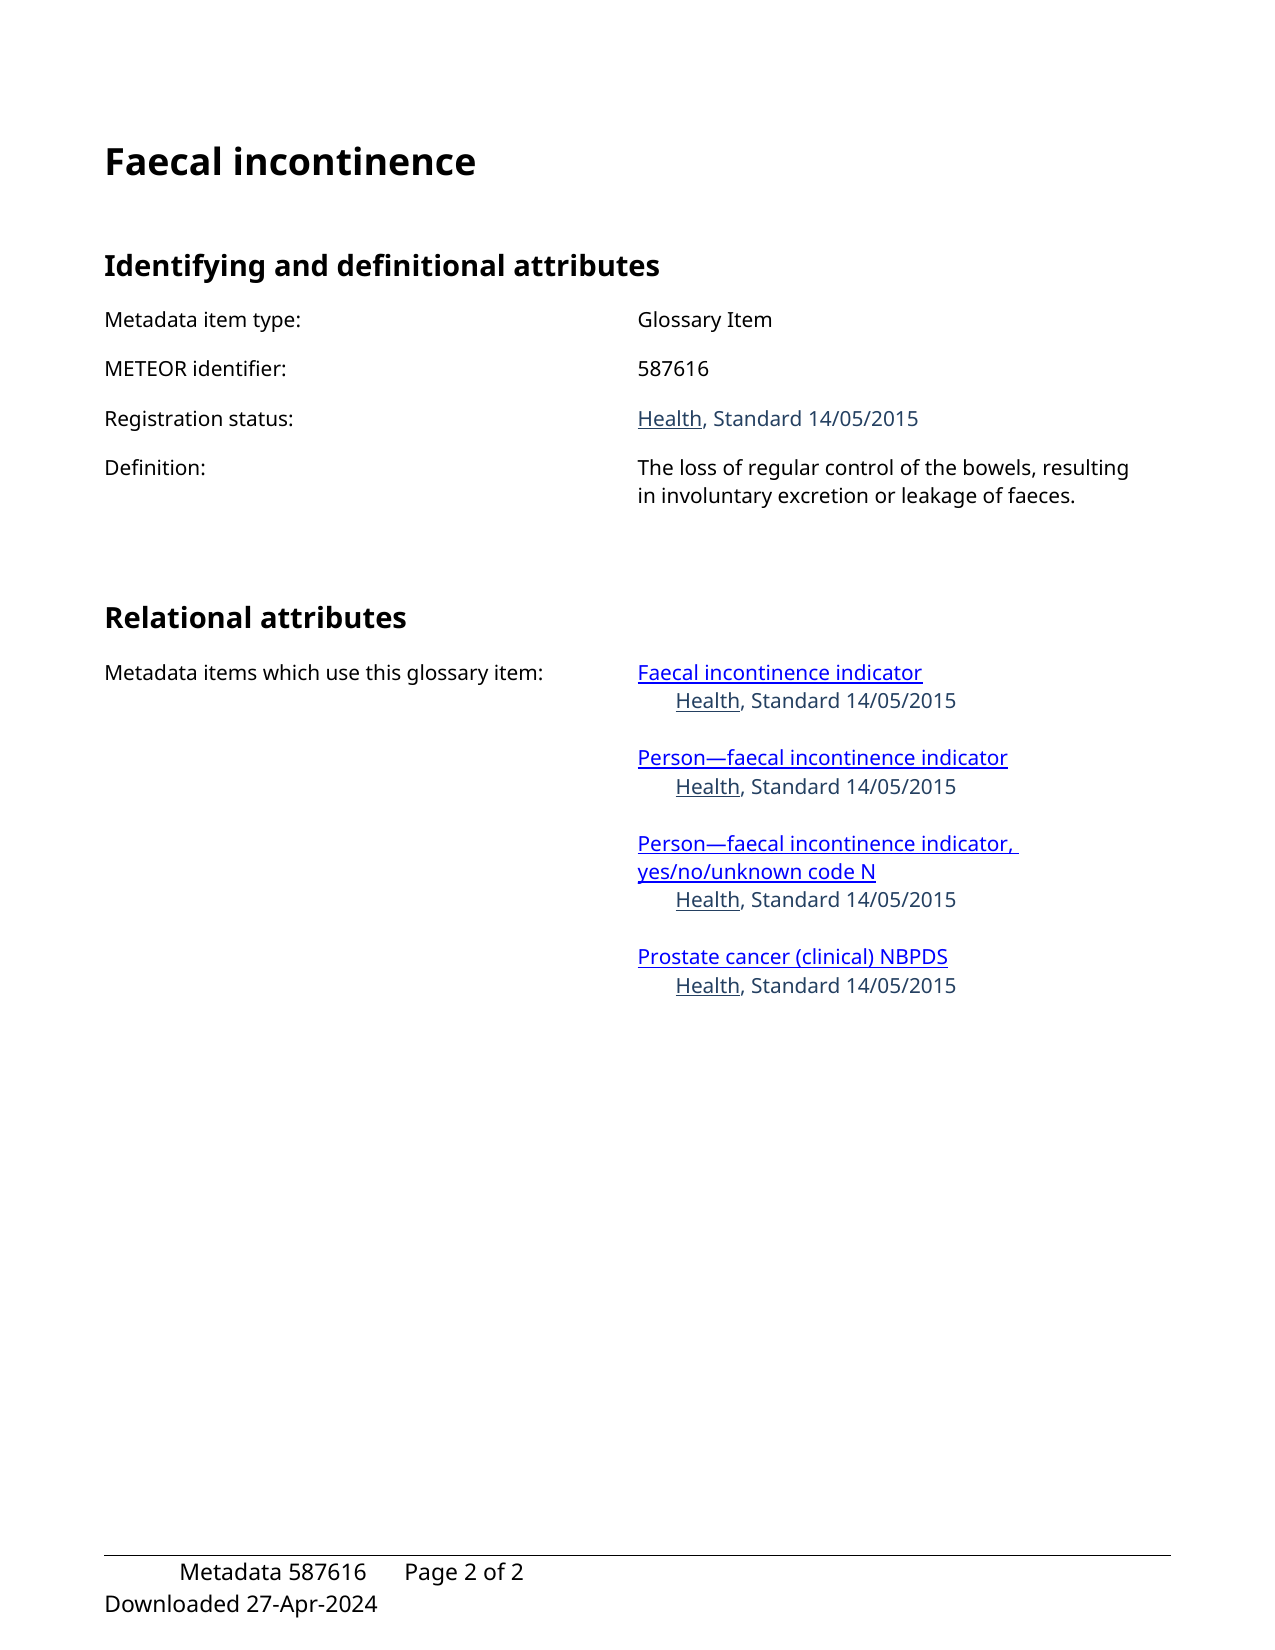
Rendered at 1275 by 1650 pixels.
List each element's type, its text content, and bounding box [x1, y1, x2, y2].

table_cell METEOR identifier: [93, 344, 626, 393]
table_header Identifying and definitional attributes [93, 199, 1159, 295]
table_header Relational attributes [93, 552, 1159, 648]
table_cell Metadata items which use this glossary item: [93, 648, 626, 1067]
table_cell Faecal incontinence indicator Health, Standard 14/05/2015 Person—faecal incontinence indicator Health, Standard 14/05/2015 Person—faecal incontinence indicator, yes/no/unknown code N Health, Standard 14/05/2015 Prostate cancer (clinical) NBPDS Health, Standard 14/05/2015 [626, 648, 1159, 1067]
subtitle Faecal incontinence [104, 135, 1171, 186]
table_cell Registration status: [93, 394, 626, 443]
table_cell Glossary Item [626, 295, 1159, 344]
table_cell Metadata item type: [93, 295, 626, 344]
table_cell The loss of regular control of the bowels, resulting in involuntary excretion or leakage of faeces. [626, 443, 1159, 520]
table_cell Health, Standard 14/05/2015 [626, 394, 1159, 443]
table_cell Definition: [93, 443, 626, 520]
table_cell 587616 [626, 344, 1159, 393]
